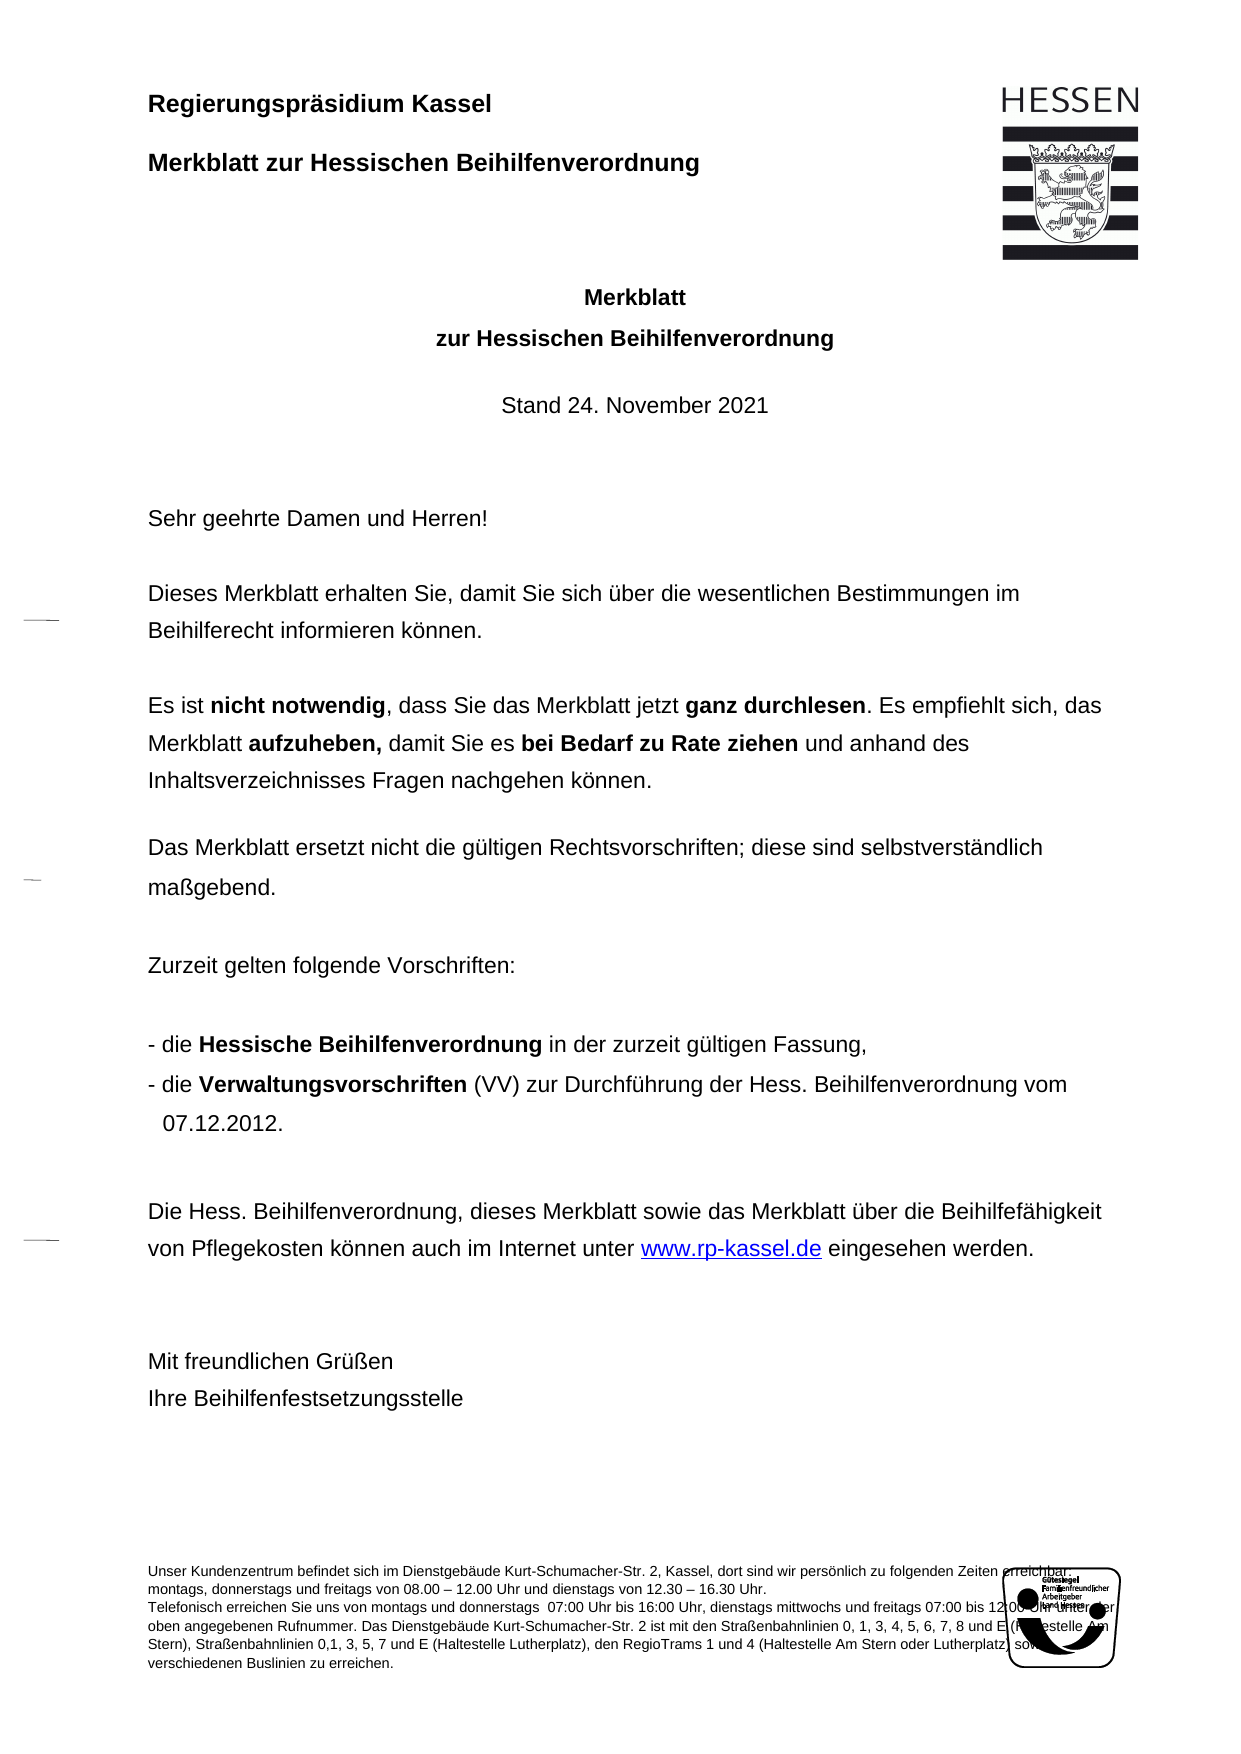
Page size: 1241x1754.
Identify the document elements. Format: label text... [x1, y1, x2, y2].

text - die Hessische Beihilfenverordnung in der zurzeit gültigen Fassung, [148, 1031, 1122, 1058]
text Das Merkblatt ersetzt nicht die gültigen Rechtsvorschriften; diese sind selbstverständlich maßgebend. [148, 834, 1122, 900]
text Ihre Beihilfenfestsetzungsstelle [148, 1377, 1122, 1414]
text zur Hessischen Beihilfenverordnung [148, 323, 1122, 352]
text Stand 24. November 2021 [148, 384, 1122, 421]
text - die Verwaltungsvorschriften (VV) zur Durchführung der Hess. Beihilfenverordnung vom 07.12.2012. [148, 1071, 1122, 1137]
text Dieses Merkblatt erhalten Sie, damit Sie sich über die wesentlichen Bestimmungen im Beihilferecht informieren können. [148, 571, 1122, 646]
text Die Hess. Beihilfenverordnung, dieses Merkblatt sowie das Merkblatt über die Beihilfefähigkeit von Pflegekosten können auch im Internet unter www.rp-kassel.de eingesehen werden. [148, 1189, 1122, 1264]
text Merkblatt [148, 282, 1122, 311]
picture [1002, 86, 1139, 260]
text Zurzeit gelten folgende Vorschriften: [148, 952, 1122, 979]
text Mit freundlichen Grüßen [148, 1339, 1122, 1377]
text Es ist nicht notwendig, dass Sie das Merkblatt jetzt ganz durchlesen. Es empfiehlt sich, das Merkblatt aufzuheben, damit Sie es bei Bedarf zu Rate ziehen und anhand des Inhaltsverzeichnisses Fragen nachgehen können. [148, 684, 1122, 796]
text Sehr geehrte Damen und Herren! [148, 496, 1122, 534]
